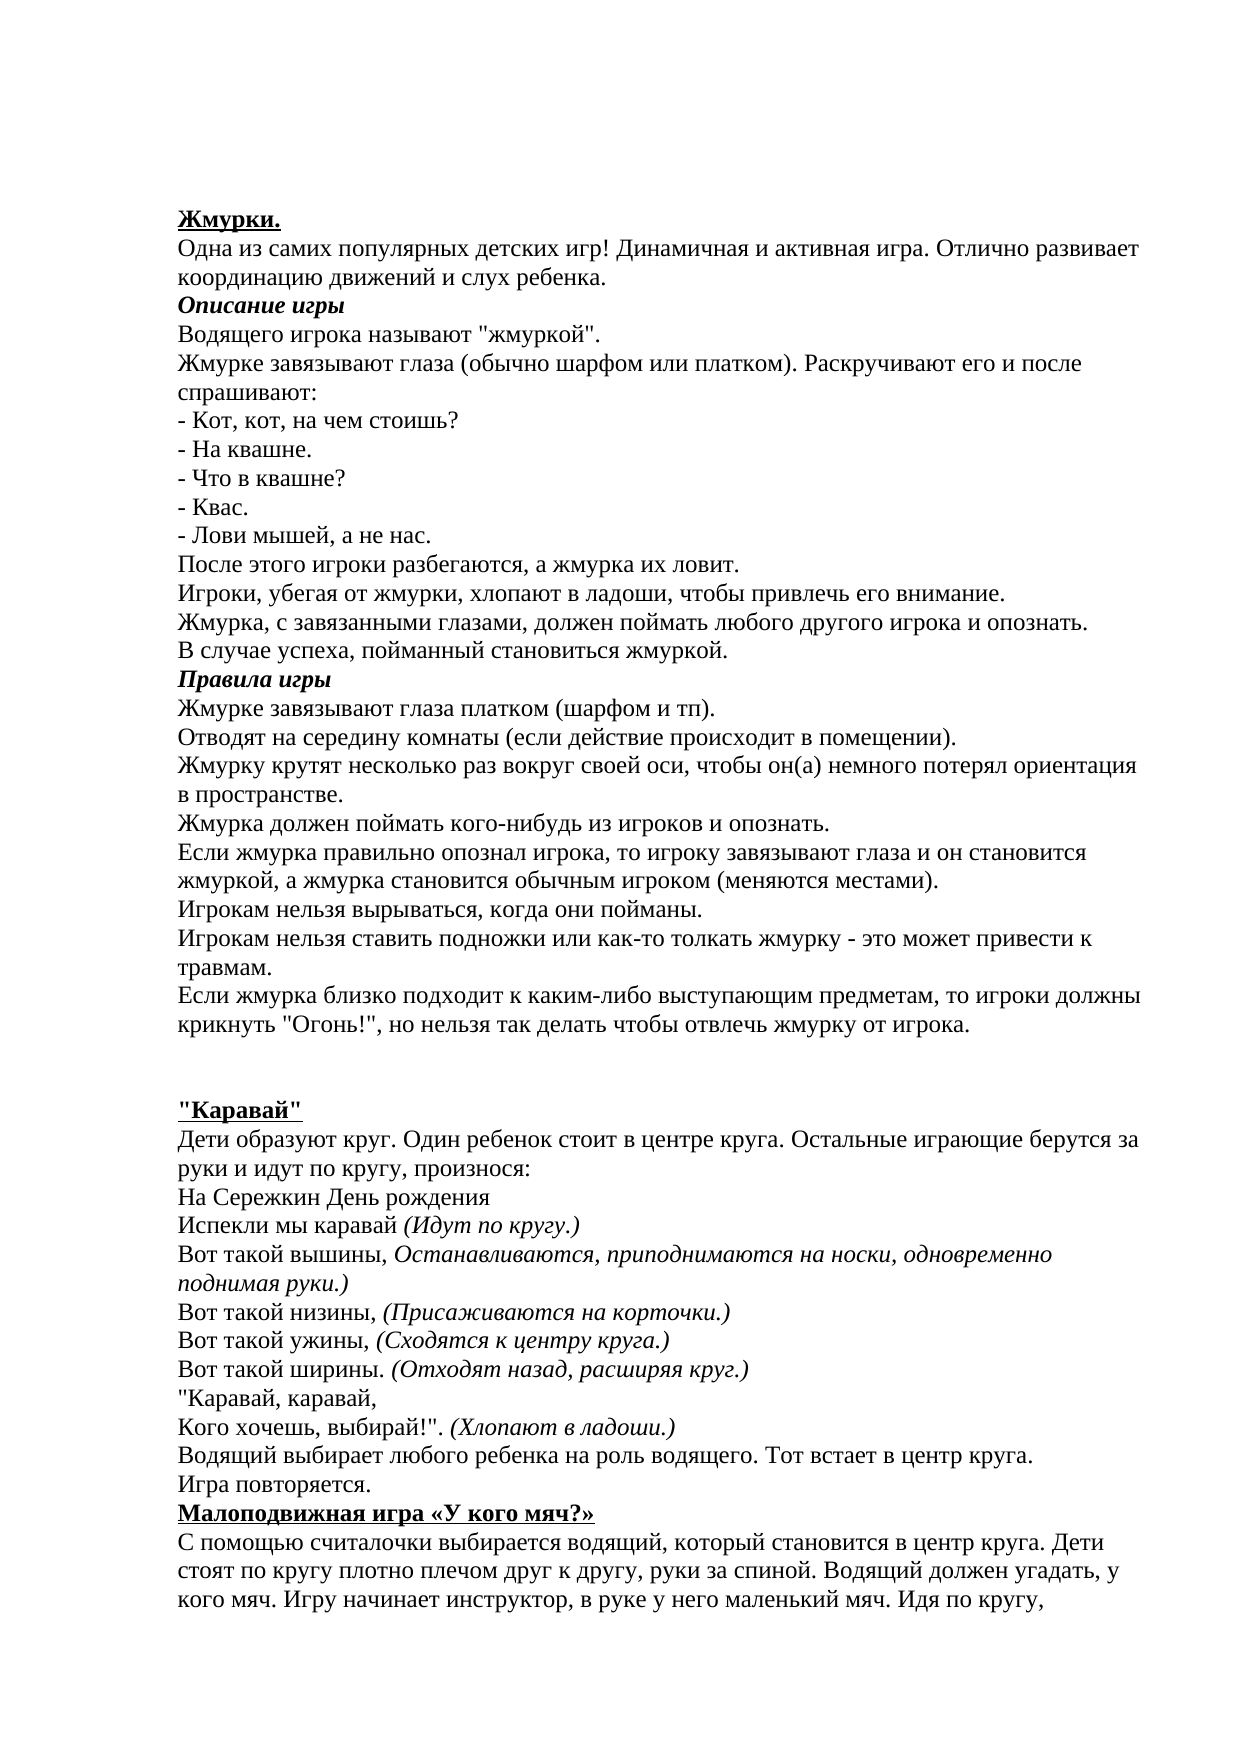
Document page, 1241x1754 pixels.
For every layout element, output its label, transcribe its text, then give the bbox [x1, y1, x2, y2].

text Игрокам нельзя ставить подножки или как-то толкать жмурку - это может привести к травмам. [177, 923, 1146, 981]
text Игрокам нельзя вырываться, когда они пойманы. [177, 894, 1146, 923]
text Жмурке завязывают глаза платком (шарфом и тп). [177, 693, 1146, 722]
text - Лови мышей, а не нас. [177, 521, 1146, 549]
text Если жмурка близко подходит к каким-либо выступающим предметам, то игроки должны крикнуть "Огонь!", но нельзя так делать чтобы отвлечь жмурку от игрока. [177, 981, 1146, 1038]
text - Квас. [177, 492, 1146, 521]
text Описание игры [177, 291, 1146, 319]
text - На квашне. [177, 434, 1146, 463]
text "Каравай" [177, 1096, 1146, 1124]
text Вот такой вышины, Останавливаются, приподнимаются на носки, одновременно поднимая руки.) [177, 1239, 1146, 1297]
text Малоподвижная игра «У кого мяч?» [177, 1498, 1146, 1527]
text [177, 1527, 1146, 1613]
text Испекли мы каравай (Идут по кругу.) [177, 1211, 1146, 1239]
text Жмурке завязывают глаза (обычно шарфом или платком). Раскручивают его и после спрашивают: [177, 348, 1146, 406]
text Жмурка должен поймать кого-нибудь из игроков и опознать. [177, 808, 1146, 837]
text - Кот, кот, на чем стоишь? [177, 406, 1146, 434]
text Водящего игрока называют "жмуркой". [177, 319, 1146, 348]
text - Что в квашне? [177, 463, 1146, 492]
text Игроки, убегая от жмурки, хлопают в ладоши, чтобы привлечь его внимание. [177, 578, 1146, 607]
text Дети образуют круг. Один ребенок стоит в центре круга. Остальные играющие берутся за руки и идут по кругу, произнося: [177, 1124, 1146, 1182]
text Жмурки. [177, 204, 1146, 233]
text Жмурку крутят несколько раз вокруг своей оси, чтобы он(а) немного потерял ориентация в пространстве. [177, 751, 1146, 808]
text После этого игроки разбегаются, а жмурка их ловит. [177, 549, 1146, 578]
text Одна из самих популярных детских игр! Динамичная и активная игра. Отлично развивает координацию движений и слух ребенка. [177, 233, 1146, 291]
text Правила игры [177, 664, 1146, 693]
text Игра повторяется. [177, 1469, 1146, 1498]
text "Каравай, каравай, [177, 1383, 1146, 1412]
text В случае успеха, пойманный становиться жмуркой. [177, 636, 1146, 664]
text Если жмурка правильно опознал игрока, то игроку завязывают глаза и он становится жмуркой, а жмурка становится обычным игроком (меняются местами). [177, 837, 1146, 894]
text Вот такой ужины, (Сходятся к центру круга.) [177, 1326, 1146, 1354]
text На Сережкин День рождения [177, 1182, 1146, 1211]
text Вот такой низины, (Присаживаются на корточки.) [177, 1297, 1146, 1326]
text Жмурка, с завязанными глазами, должен поймать любого другого игрока и опознать. [177, 607, 1146, 636]
text Водящий выбирает любого ребенка на роль водящего. Тот встает в центр круга. [177, 1441, 1146, 1469]
text Отводят на середину комнаты (если действие происходит в помещении). [177, 722, 1146, 751]
text Кого хочешь, выбирай!". (Хлопают в ладоши.) [177, 1412, 1146, 1441]
text Вот такой ширины. (Отходят назад, расширяя круг.) [177, 1354, 1146, 1383]
